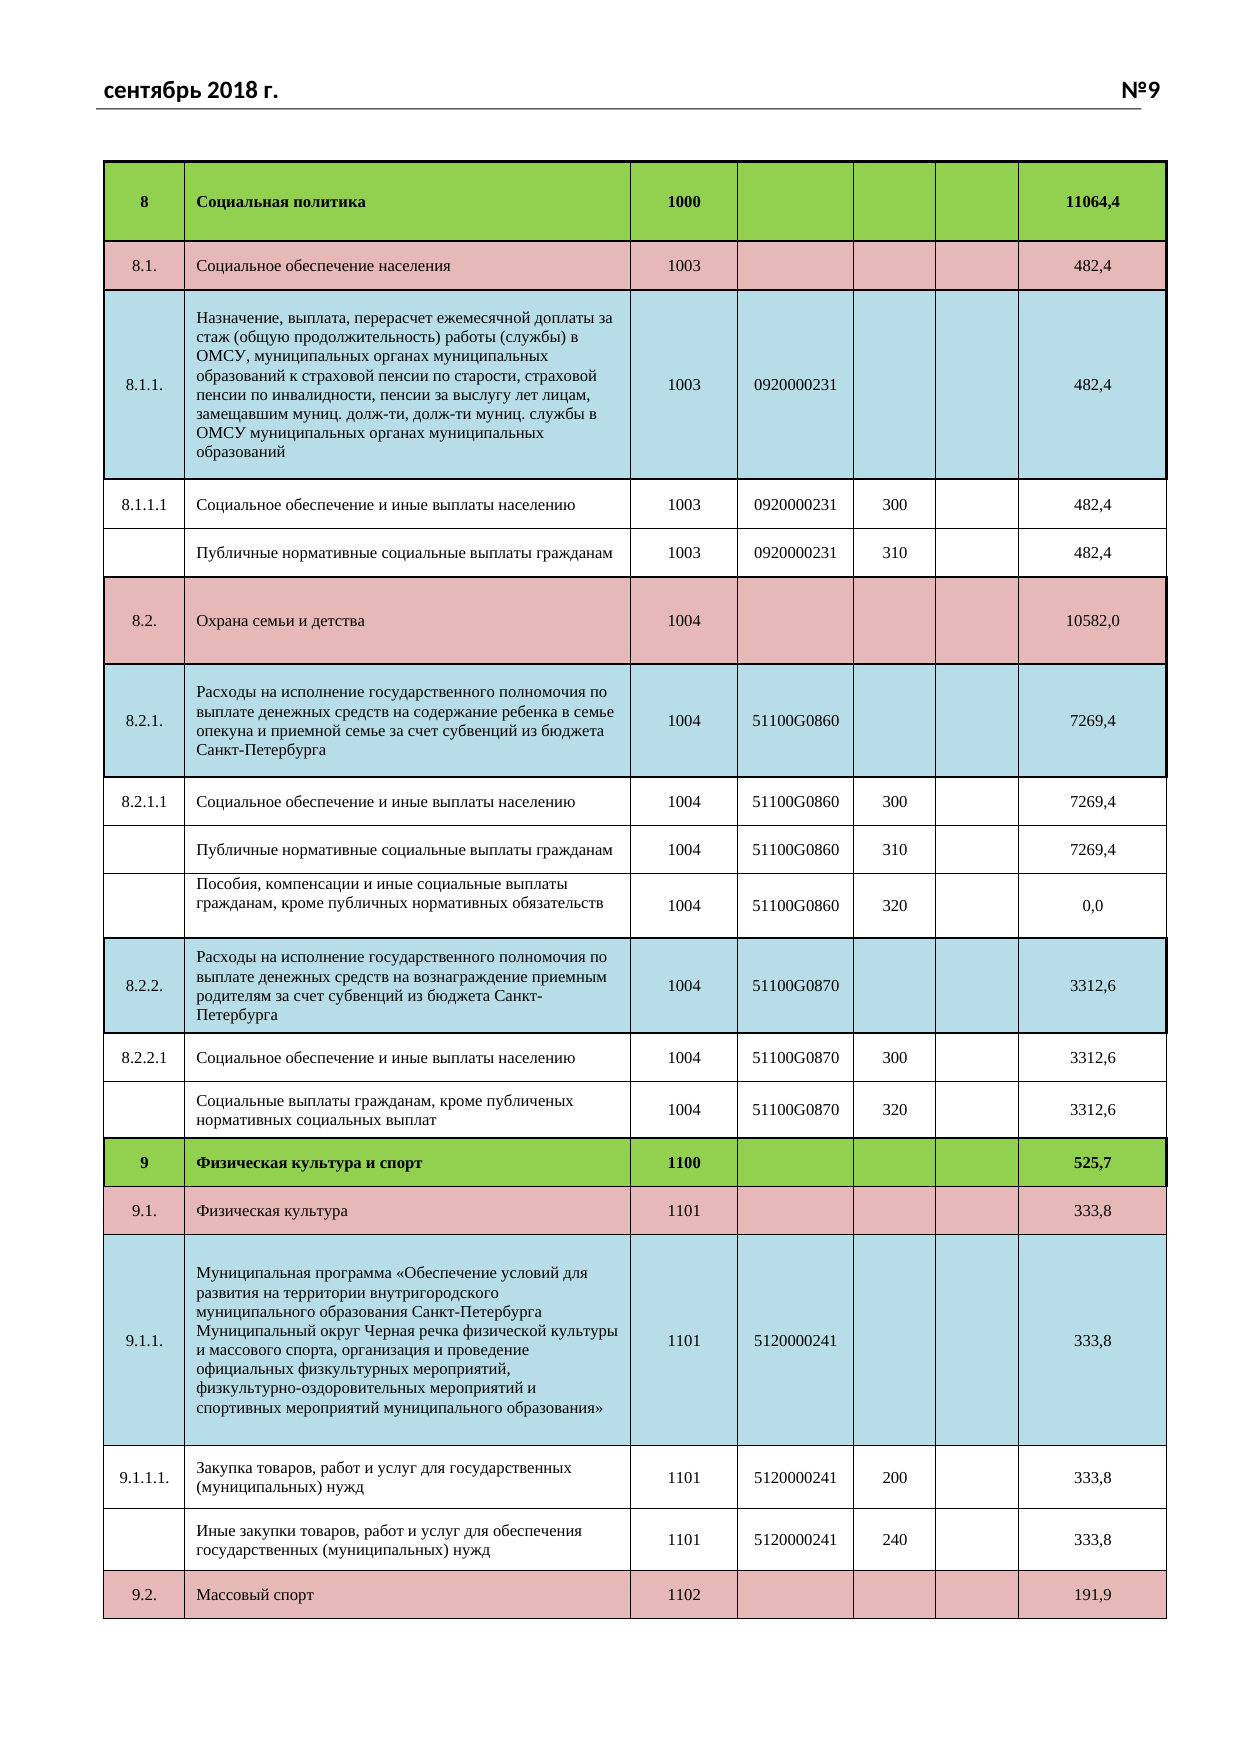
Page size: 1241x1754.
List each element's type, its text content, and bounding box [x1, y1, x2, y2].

table_cell [936, 529, 1018, 576]
table_cell 1003 [631, 529, 737, 576]
table_cell 1004 [631, 874, 737, 937]
table_cell 482,4 [1019, 480, 1166, 528]
table_cell [936, 939, 1018, 1032]
table_cell Социальное обеспечение и иные выплаты населению [185, 1034, 630, 1081]
table_cell 3312,6 [1019, 1082, 1166, 1137]
table_cell 9 [105, 1139, 184, 1186]
table_cell 300 [854, 480, 935, 528]
table_cell Социальное обеспечение и иные выплаты населению [185, 778, 630, 825]
table_cell 240 [854, 1509, 935, 1570]
table_cell 0920000231 [738, 480, 853, 528]
table_cell 191,9 [1019, 1571, 1166, 1618]
table_cell 9.1.1.1. [104, 1446, 184, 1508]
table_cell [854, 1187, 935, 1234]
table_cell [936, 1571, 1018, 1618]
table_cell Назначение, выплата, перерасчет ежемесячной доплаты за стаж (общую продолжительность) работы (службы) в ОМСУ, муниципальных органах муниципальных образований к страховой пенсии по старости, страховой пенсии по инвалидности, пенсии за выслугу лет лицам, замещавшим муниц. долж-ти, долж-ти муниц. службы в ОМСУ муниципальных органах муниципальных образований [185, 291, 630, 478]
table_cell 0920000231 [738, 529, 853, 576]
table_cell 300 [854, 778, 935, 825]
table_cell 8.1. [105, 242, 184, 289]
table_cell 5120000241 [738, 1446, 853, 1508]
table_cell 1101 [631, 1235, 737, 1445]
table_cell 10582,0 [1019, 578, 1165, 663]
table_cell 1004 [631, 1082, 737, 1137]
table_cell [104, 1082, 184, 1137]
table_cell [936, 291, 1018, 478]
table_cell [738, 1187, 853, 1234]
table_cell 3312,6 [1019, 1034, 1166, 1081]
table_cell [936, 778, 1018, 825]
table_cell Публичные нормативные социальные выплаты гражданам [185, 529, 630, 576]
table_cell Социальные выплаты гражданам, кроме публиченых нормативных социальных выплат [185, 1082, 630, 1137]
table_cell 51100G0870 [738, 939, 853, 1032]
table_cell [936, 874, 1018, 937]
table_cell [854, 291, 935, 478]
table_cell 1004 [631, 778, 737, 825]
table_cell 9.1.1. [104, 1235, 184, 1445]
table_cell 7269,4 [1019, 826, 1166, 872]
table_cell 9.2. [104, 1571, 184, 1618]
table_cell 9.1. [104, 1187, 184, 1234]
table_cell [854, 578, 935, 663]
table_cell 3312,6 [1019, 939, 1165, 1032]
table_cell [854, 665, 935, 776]
table_cell [104, 529, 184, 576]
table_cell 320 [854, 874, 935, 937]
table_cell [104, 874, 184, 937]
table_cell 200 [854, 1446, 935, 1508]
table_cell 8 [105, 163, 184, 240]
table_cell 1004 [631, 826, 737, 872]
table_cell 525,7 [1019, 1139, 1165, 1186]
table_cell 482,4 [1019, 242, 1165, 289]
table_cell 7269,4 [1019, 665, 1165, 776]
table_cell 8.2. [105, 578, 184, 663]
table_cell 482,4 [1019, 529, 1166, 576]
table_cell 1000 [631, 163, 737, 240]
table_cell [854, 939, 935, 1032]
table_cell 8.1.1. [105, 291, 184, 478]
table_cell 51100G0860 [738, 874, 853, 937]
table_cell [854, 1571, 935, 1618]
table_cell [738, 242, 853, 289]
table_cell [936, 1235, 1018, 1445]
table_cell 1102 [631, 1571, 737, 1618]
table_cell Охрана семьи и детства [185, 578, 630, 663]
table_cell 51100G0860 [738, 665, 853, 776]
table_cell Социальное обеспечение населения [185, 242, 630, 289]
table_cell 1003 [631, 480, 737, 528]
table_cell Закупка товаров, работ и услуг для государственных (муниципальных) нужд [185, 1446, 630, 1508]
table_cell [738, 1139, 853, 1186]
table_cell Расходы на исполнение государственного полномочия по выплате денежных средств на вознаграждение приемным родителям за счет субвенций из бюджета Санкт-Петербурга [185, 939, 630, 1032]
table_cell Массовый спорт [185, 1571, 630, 1618]
table_cell [104, 1509, 184, 1570]
table_cell [936, 826, 1018, 872]
table_cell Социальная политика [185, 163, 630, 240]
table_cell [738, 578, 853, 663]
table_cell 1100 [631, 1139, 737, 1186]
table_cell [104, 826, 184, 872]
table_cell 5120000241 [738, 1509, 853, 1570]
table_cell 1003 [631, 291, 737, 478]
table_cell [936, 1446, 1018, 1508]
table_cell 1004 [631, 665, 737, 776]
table_cell [854, 242, 935, 289]
table_cell [936, 163, 1018, 240]
table_cell 11064,4 [1019, 163, 1165, 240]
table_cell Физическая культура [185, 1187, 630, 1234]
table_cell [854, 163, 935, 240]
table_cell 320 [854, 1082, 935, 1137]
table_cell [854, 1139, 935, 1186]
table_cell 51100G0870 [738, 1082, 853, 1137]
table_cell [854, 1235, 935, 1445]
table_cell Физическая культура и спорт [185, 1139, 630, 1186]
table_cell 51100G0860 [738, 826, 853, 872]
table_cell 1004 [631, 578, 737, 663]
table_cell [738, 1571, 853, 1618]
table_cell 333,8 [1019, 1446, 1166, 1508]
table_cell [936, 1187, 1018, 1234]
table_cell Иные закупки товаров, работ и услуг для обеспечения государственных (муниципальных) нужд [185, 1509, 630, 1570]
table_cell 310 [854, 826, 935, 872]
table_cell [936, 1082, 1018, 1137]
table_cell 333,8 [1019, 1187, 1166, 1234]
table_cell [936, 480, 1018, 528]
table_cell [936, 1139, 1018, 1186]
table_cell [936, 1034, 1018, 1081]
table_cell [936, 578, 1018, 663]
table_cell Публичные нормативные социальные выплаты гражданам [185, 826, 630, 872]
table_cell [936, 242, 1018, 289]
table_cell 300 [854, 1034, 935, 1081]
table_cell 51100G0860 [738, 778, 853, 825]
table_cell Социальное обеспечение и иные выплаты населению [185, 480, 630, 528]
table_cell 1101 [631, 1187, 737, 1234]
table_cell 7269,4 [1019, 778, 1166, 825]
table_cell 8.2.2.1 [104, 1034, 184, 1081]
table_cell 1101 [631, 1509, 737, 1570]
table_cell 333,8 [1019, 1509, 1166, 1570]
table_cell [738, 163, 853, 240]
table_cell [936, 665, 1018, 776]
table_cell 0,0 [1019, 874, 1166, 937]
table_cell 1101 [631, 1446, 737, 1508]
table_cell 8.2.2. [105, 939, 184, 1032]
table_cell [936, 1509, 1018, 1570]
table_cell 1003 [631, 242, 737, 289]
table_cell 5120000241 [738, 1235, 853, 1445]
table_cell Расходы на исполнение государственного полномочия по выплате денежных средств на содержание ребенка в семье опекуна и приемной семье за счет субвенций из бюджета Санкт-Петербурга [185, 665, 630, 776]
table_cell 8.1.1.1 [104, 480, 184, 528]
table_cell 0920000231 [738, 291, 853, 478]
table_cell Пособия, компенсации и иные социальные выплаты гражданам, кроме публичных нормативных обязательств [185, 874, 630, 937]
table_cell 310 [854, 529, 935, 576]
table_cell 482,4 [1019, 291, 1165, 478]
table_cell 8.2.1.1 [104, 778, 184, 825]
table_cell 1004 [631, 1034, 737, 1081]
table_cell 333,8 [1019, 1235, 1166, 1445]
table_cell 51100G0870 [738, 1034, 853, 1081]
table_cell 8.2.1. [105, 665, 184, 776]
table_cell 1004 [631, 939, 737, 1032]
